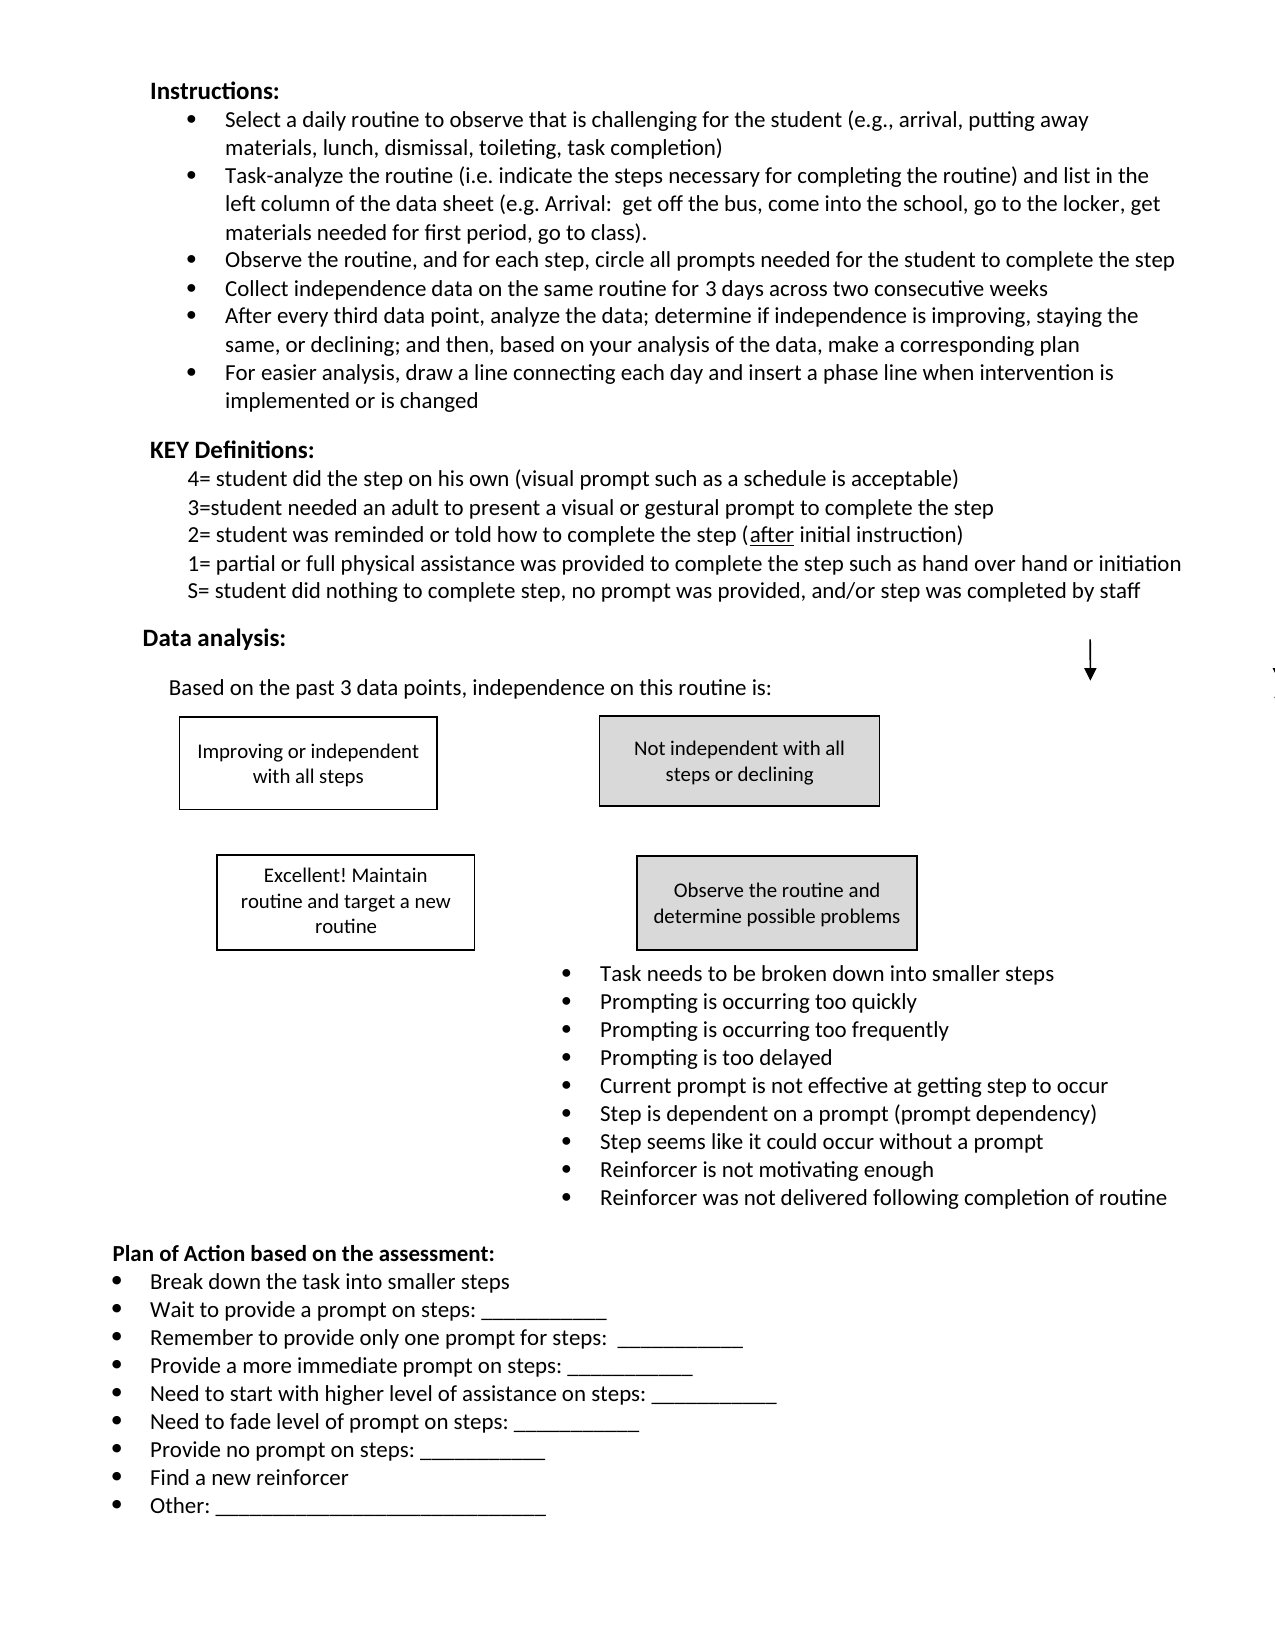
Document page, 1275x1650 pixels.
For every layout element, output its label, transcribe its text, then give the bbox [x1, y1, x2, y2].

text Plan of Action based on the assessment: [112, 1239, 1162, 1267]
list Current prompt is not effective at getting step to occur [562, 1071, 1228, 1099]
list Wait to provide a prompt on steps: ___________ [112, 1295, 1195, 1323]
text 4= student did the step on his own (visual prompt such as a schedule is acceptable) [187, 464, 1228, 493]
list Find a new reinforcer [112, 1463, 1195, 1491]
list After every third data point, analyze the data; determine if independence is improving, staying the same, or declining; and then, based on your analysis of the data, make a corresponding plan [187, 302, 1162, 358]
list Other: _____________________________ [112, 1491, 1195, 1519]
list Prompting is occurring too quickly [562, 987, 1228, 1015]
list Prompting is occurring too frequently [562, 1015, 1228, 1043]
list Step is dependent on a prompt (prompt dependency) [562, 1099, 1228, 1127]
list Reinforcer was not delivered following completion of routine [562, 1183, 1228, 1211]
list Select a daily routine to observe that is challenging for the student (e.g., arrival, putting away materials, lunch, dismissal, toileting, task completion) [187, 106, 1162, 162]
list Need to start with higher level of assistance on steps: ___________ [112, 1379, 1195, 1407]
list Task needs to be broken down into smaller steps [562, 959, 1228, 987]
text KEY Definitions: [150, 434, 1228, 464]
text S= student did nothing to complete step, no prompt was provided, and/or step was completed by staff [187, 577, 1228, 605]
list Step seems like it could occur without a prompt [562, 1127, 1228, 1155]
list Break down the task into smaller steps [112, 1267, 1195, 1295]
list Observe the routine, and for each step, circle all prompts needed for the student to complete the step [187, 246, 1228, 274]
list Collect independence data on the same routine for 3 days across two consecutive weeks [187, 274, 1162, 302]
list Remember to provide only one prompt for steps: ___________ [112, 1323, 1195, 1351]
list Task-analyze the routine (i.e. indicate the steps necessary for completing the routine) and list in the left column of the data sheet (e.g. Arrival: get off the bus, come into the school, go to the locker, get materials needed for first period, go to class). [187, 162, 1162, 246]
text Based on the past 3 data points, independence on this routine is: [169, 673, 828, 701]
text 2= student was reminded or told how to complete the step (after initial instruction) [187, 521, 1228, 549]
list Prompting is too delayed [562, 1043, 1228, 1071]
list Provide no prompt on steps: ___________ [112, 1435, 1195, 1463]
list Need to fade level of prompt on steps: ___________ [112, 1407, 1195, 1435]
list Provide a more immediate prompt on steps: ___________ [112, 1351, 1195, 1379]
text Instructions: [150, 75, 1162, 106]
text 1= partial or full physical assistance was provided to complete the step such as hand over hand or initiation [187, 549, 1228, 577]
list For easier analysis, draw a line connecting each day and insert a phase line when intervention is implemented or is changed [187, 358, 1162, 414]
list Reinforcer is not motivating enough [562, 1155, 1228, 1183]
text Data analysis: [131, 622, 828, 653]
text 3=student needed an adult to present a visual or gestural prompt to complete the step [187, 493, 1228, 521]
